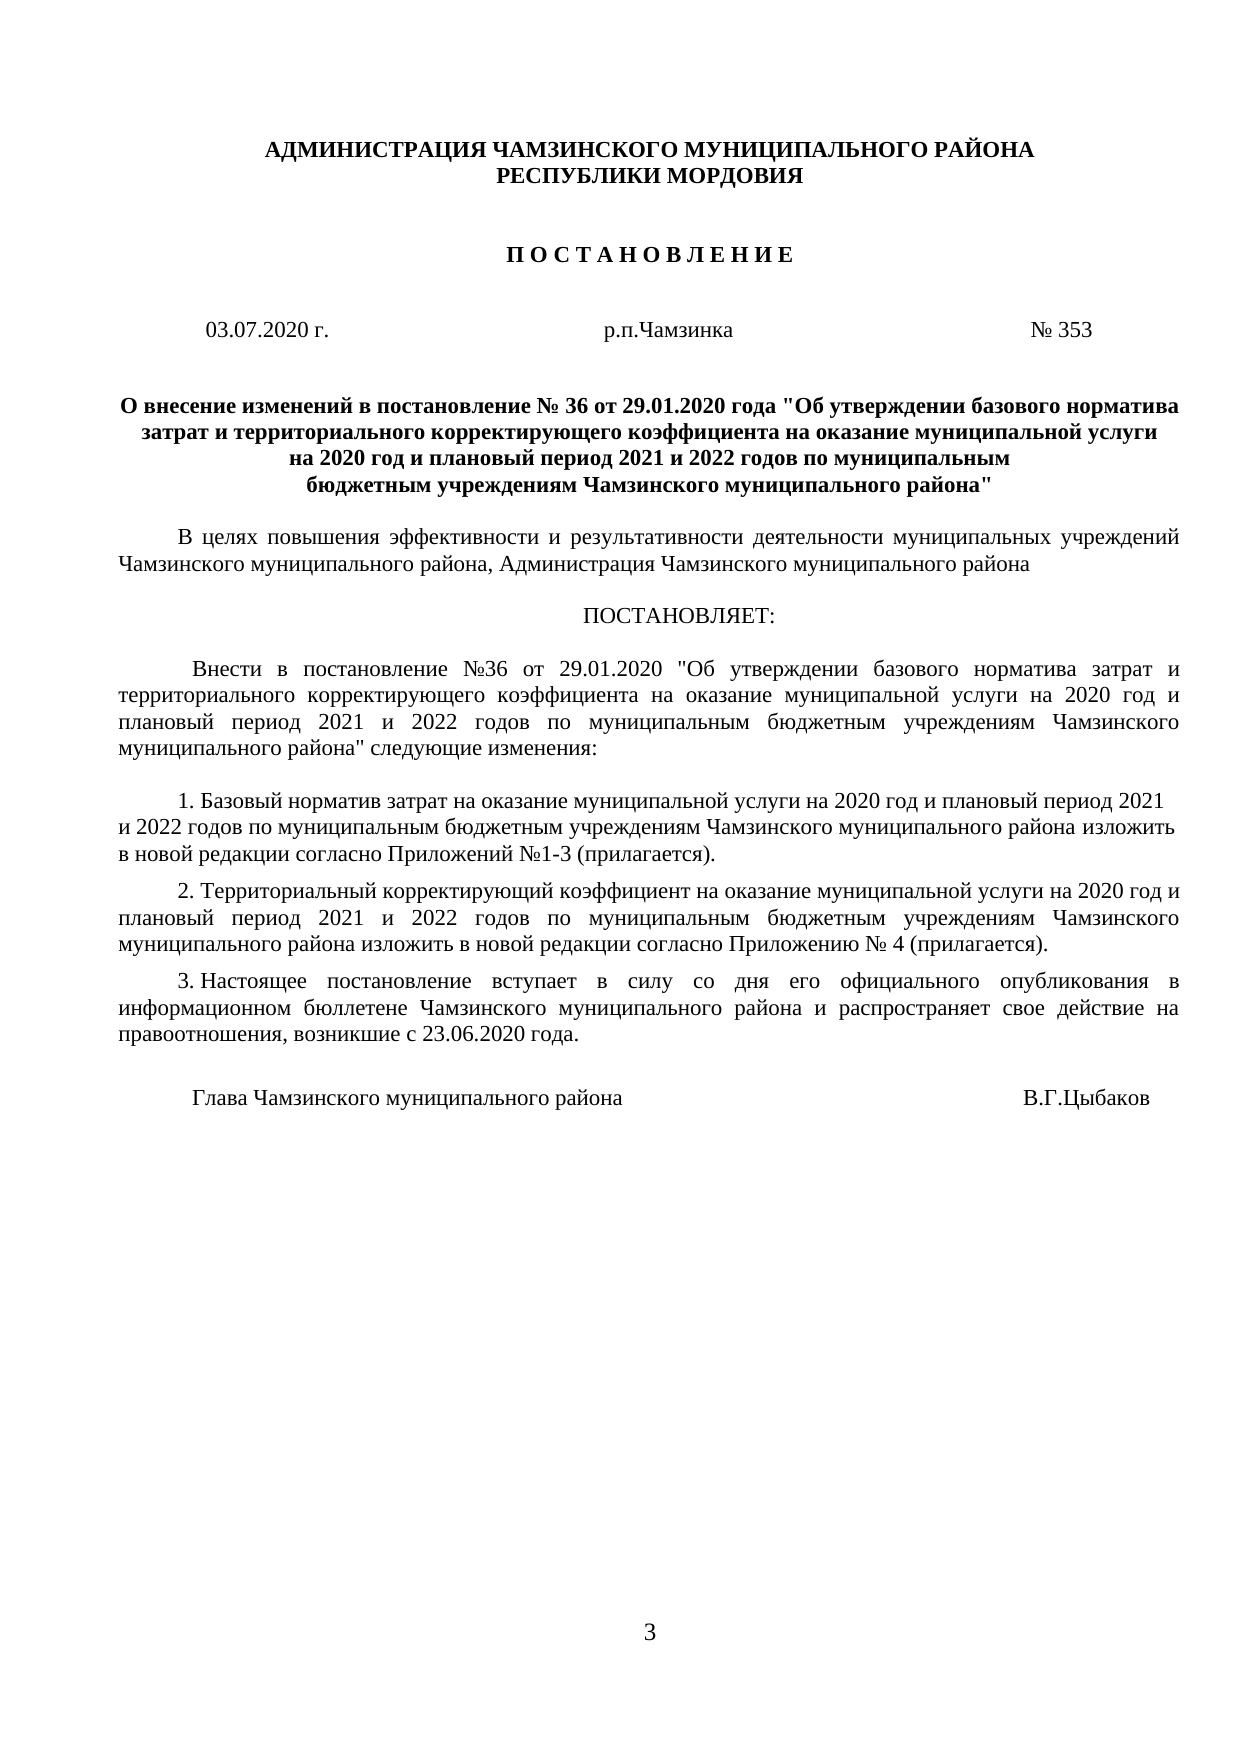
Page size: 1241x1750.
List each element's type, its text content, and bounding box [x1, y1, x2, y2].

text ПОСТАНОВЛЯЕТ: [118, 602, 1181, 629]
text Глава Чамзинского муниципального района В.Г.Цыбаков [118, 1084, 1181, 1111]
subtitle 2. Территориальный корректирующий коэффициент на оказание муниципальной услуги на 2020 год и плановый период 2021 и 2022 годов по муниципальным бюджетным учреждениям Чамзинского муниципального района изложить в новой редакции согласно Приложению № 4 (прилагается). [118, 877, 1181, 956]
text на 2020 год и плановый период 2021 и 2022 годов по муниципальным [118, 444, 1181, 471]
text В целях повышения эффективности и результативности деятельности муниципальных учреждений Чамзинского муниципального района, Администрация Чамзинского муниципального района [118, 523, 1181, 576]
text 1. Базовый норматив затрат на оказание муниципальной услуги на 2020 год и плановый период 2021 и 2022 годов по муниципальным бюджетным учреждениям Чамзинского муниципального района изложить в новой редакции согласно Приложений №1-3 (прилагается). [118, 787, 1181, 866]
text бюджетным учреждениям Чамзинского муниципального района" [118, 471, 1181, 497]
subtitle 3. Настоящее постановление вступает в силу со дня его официального опубликования в информационном бюллетене Чамзинского муниципального района и распространяет свое действие на правоотношения, возникшие с 23.06.2020 года. [118, 968, 1181, 1047]
subtitle АДМИНИСТРАЦИЯ ЧАМЗИНСКОГО МУНИЦИПАЛЬНОГО РАЙОНА [118, 136, 1181, 162]
text Внести в постановление №36 от 29.01.2020 "Об утверждении базового норматива затрат и территориального корректирующего коэффициента на оказание муниципальной услуги на 2020 год и плановый период 2021 и 2022 годов по муниципальным бюджетным учреждениям Чамзинского муниципального района" следующие изменения: [118, 655, 1181, 761]
subtitle РЕСПУБЛИКИ МОРДОВИЯ [118, 162, 1181, 188]
text П О С Т А Н О В Л Е Н И Е [118, 241, 1181, 268]
text О внесение изменений в постановление № 36 от 29.01.2020 года "Об утверждении базового норматива затрат и территориального корректирующего коэффициента на оказание муниципальной услуги [118, 392, 1181, 444]
text 03.07.2020 г. р.п.Чамзинка № 353 [118, 316, 1181, 343]
